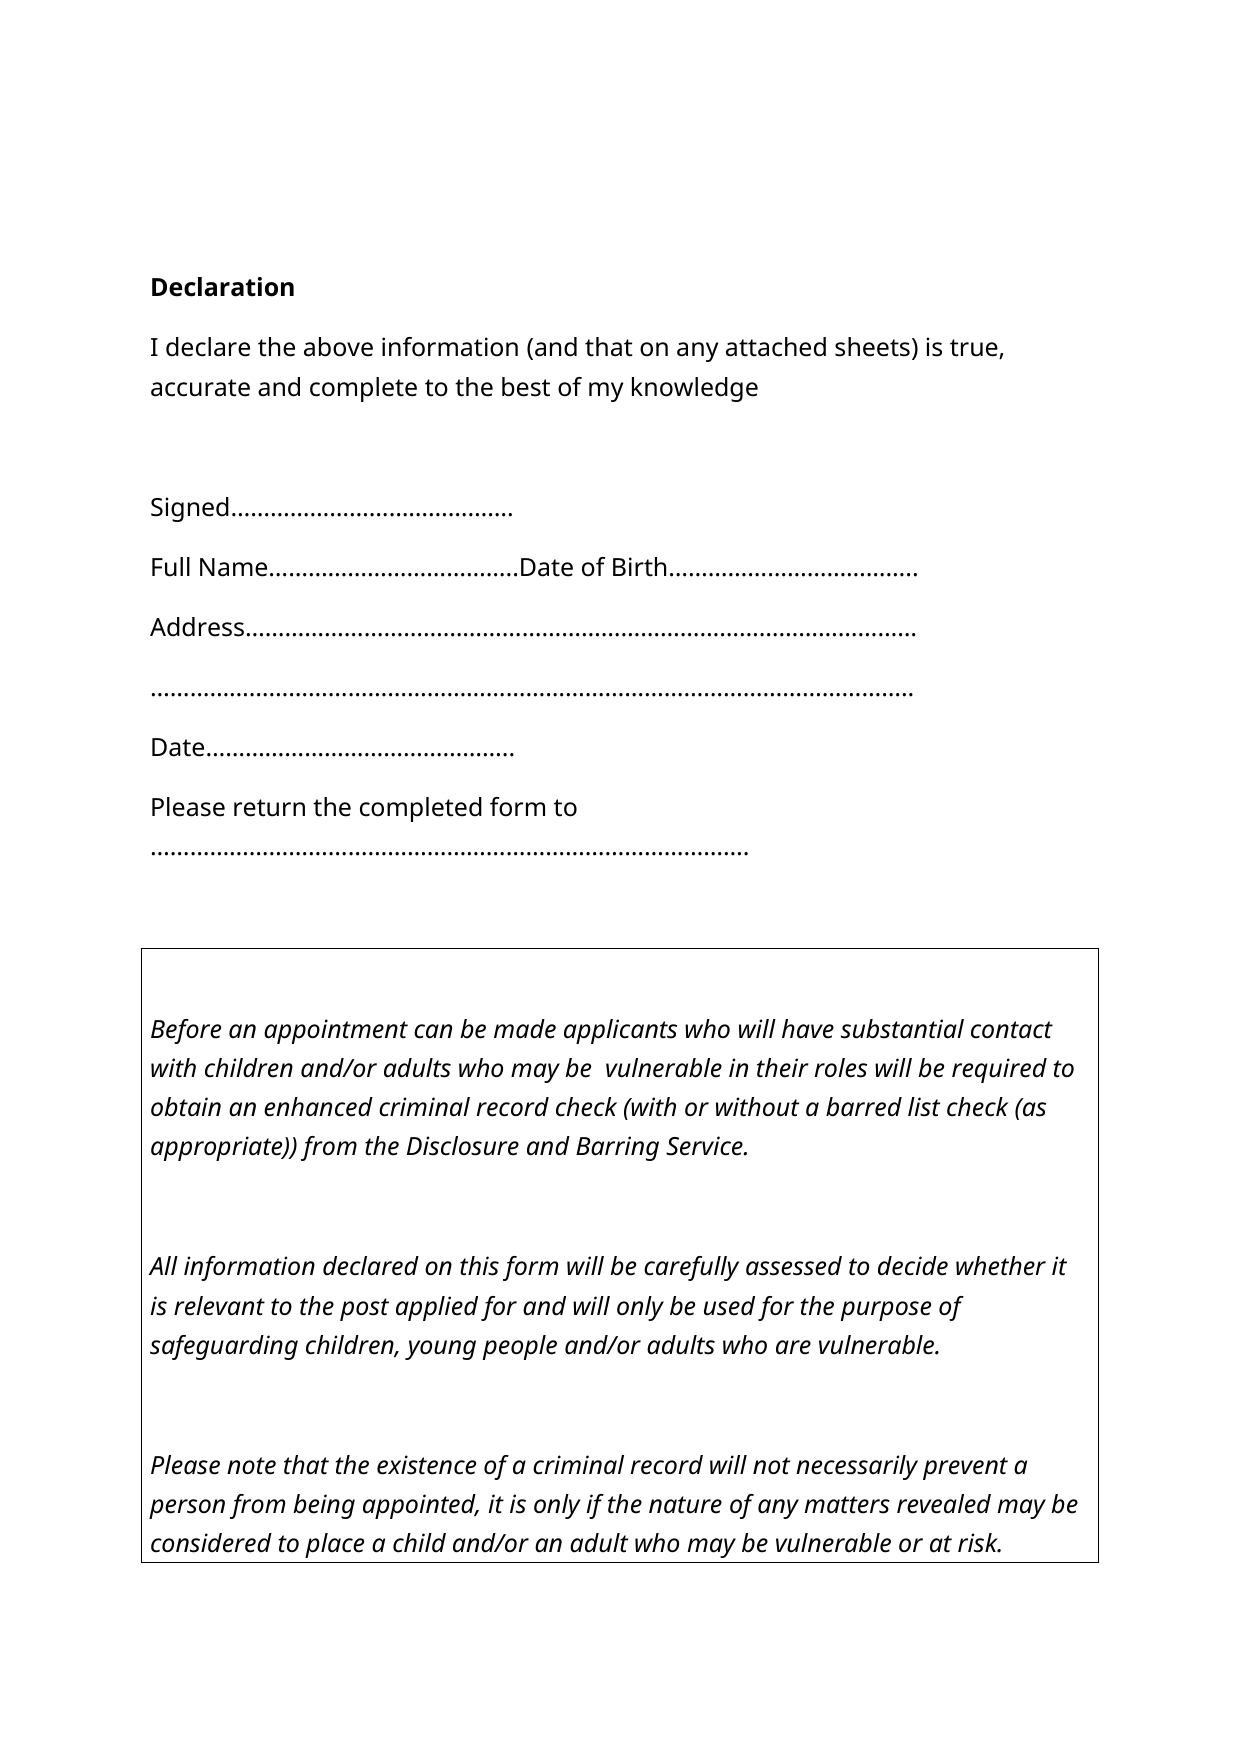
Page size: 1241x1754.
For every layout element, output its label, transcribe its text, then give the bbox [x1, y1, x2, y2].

text Please return the completed form to ………………………………………………………………………………. [150, 789, 1090, 862]
text Please note that the existence of a criminal record will not necessarily prevent a person from being appointed, it is only if the nature of any matters revealed may be considered to place a child and/or an adult who may be vulnerable or at risk. [142, 1444, 1098, 1562]
text …………………………………………………………………………………………………….. [150, 669, 1090, 703]
text I declare the above information (and that on any attached sheets) is true, accurate and complete to the best of my knowledge [150, 330, 1090, 403]
text Declaration [150, 270, 1090, 304]
text All information declared on this form will be carefully assessed to decide whether it is relevant to the post applied for and will only be used for the purpose of safeguarding children, young people and/or adults who are vulnerable. [142, 1246, 1098, 1361]
text Address………………………………………………………………………………………… [150, 609, 1090, 643]
text Full Name………………………………..Date of Birth……………………………….. [150, 549, 1090, 583]
text Signed……………………………………. [150, 489, 1090, 523]
text Before an appointment can be made applicants who will have substantial contact with children and/or adults who may be vulnerable in their roles will be required to obtain an enhanced criminal record check (with or without a barred list check (as appropriate)) from the Disclosure and Barring Service. [142, 1008, 1098, 1163]
text Date……………………………………….. [150, 729, 1090, 763]
